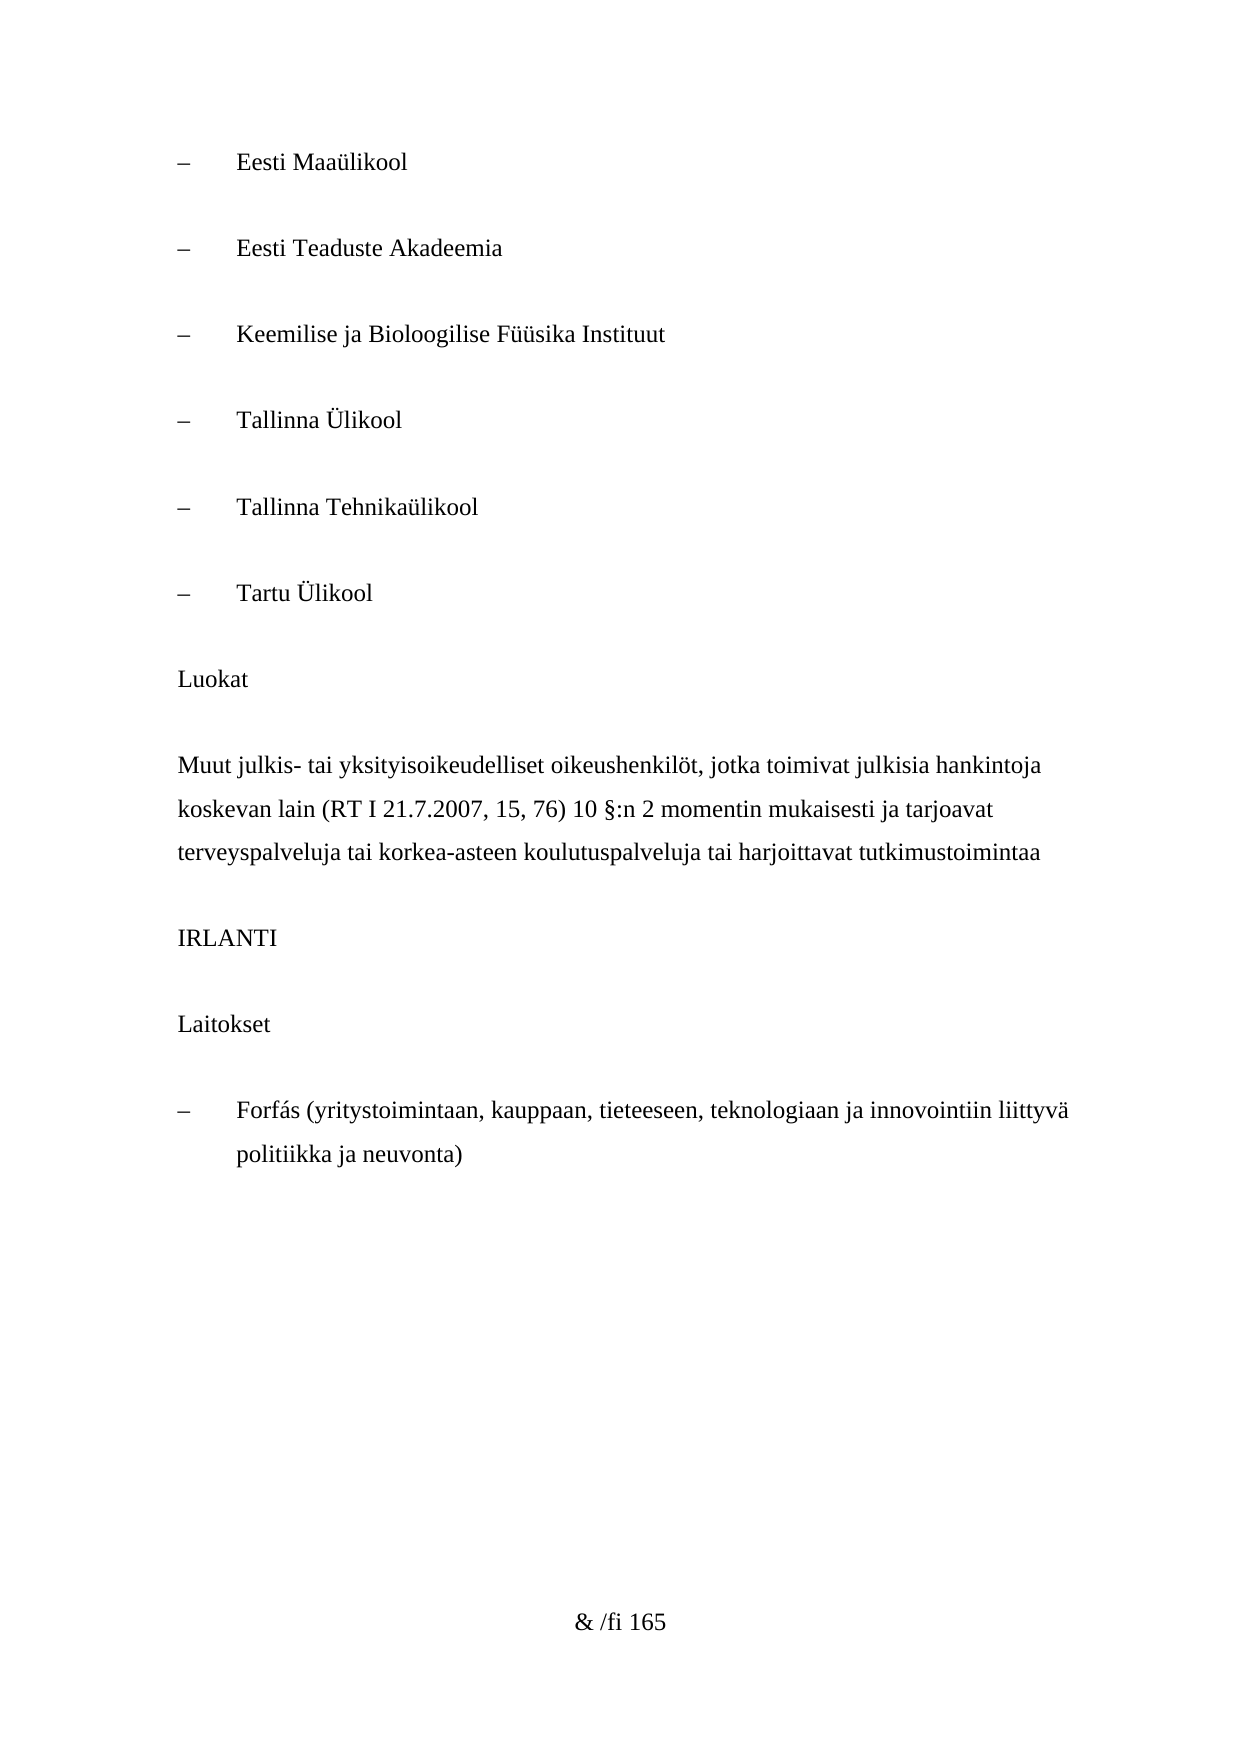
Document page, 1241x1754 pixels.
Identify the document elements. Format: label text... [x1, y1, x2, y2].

text IRLANTI [177, 923, 1122, 952]
text Muut julkis- tai yksityisoikeudelliset oikeushenkilöt, jotka toimivat julkisia hankintoja koskevan lain (RT I 21.7.2007, 15, 76) 10 §:n 2 momentin mukaisesti ja tarjoavat terveyspalveluja tai korkea-asteen koulutuspalveluja tai harjoittavat tutkimustoimintaa [177, 751, 1122, 866]
text – Tallinna Tehnikaülikool [177, 492, 1122, 521]
text – Tallinna Ülikool [177, 406, 1122, 434]
text Luokat [177, 664, 1122, 693]
text – Tartu Ülikool [177, 578, 1122, 607]
text Laitokset [177, 1009, 1122, 1038]
text – Forfás (yritystoimintaan, kauppaan, tieteeseen, teknologiaan ja innovointiin liittyvä politiikka ja neuvonta) [177, 1096, 1122, 1167]
text – Keemilise ja Bioloogilise Füüsika Instituut [177, 319, 1122, 348]
text – Eesti Teaduste Akadeemia [177, 233, 1122, 262]
text – Eesti Maaülikool [177, 147, 1122, 176]
